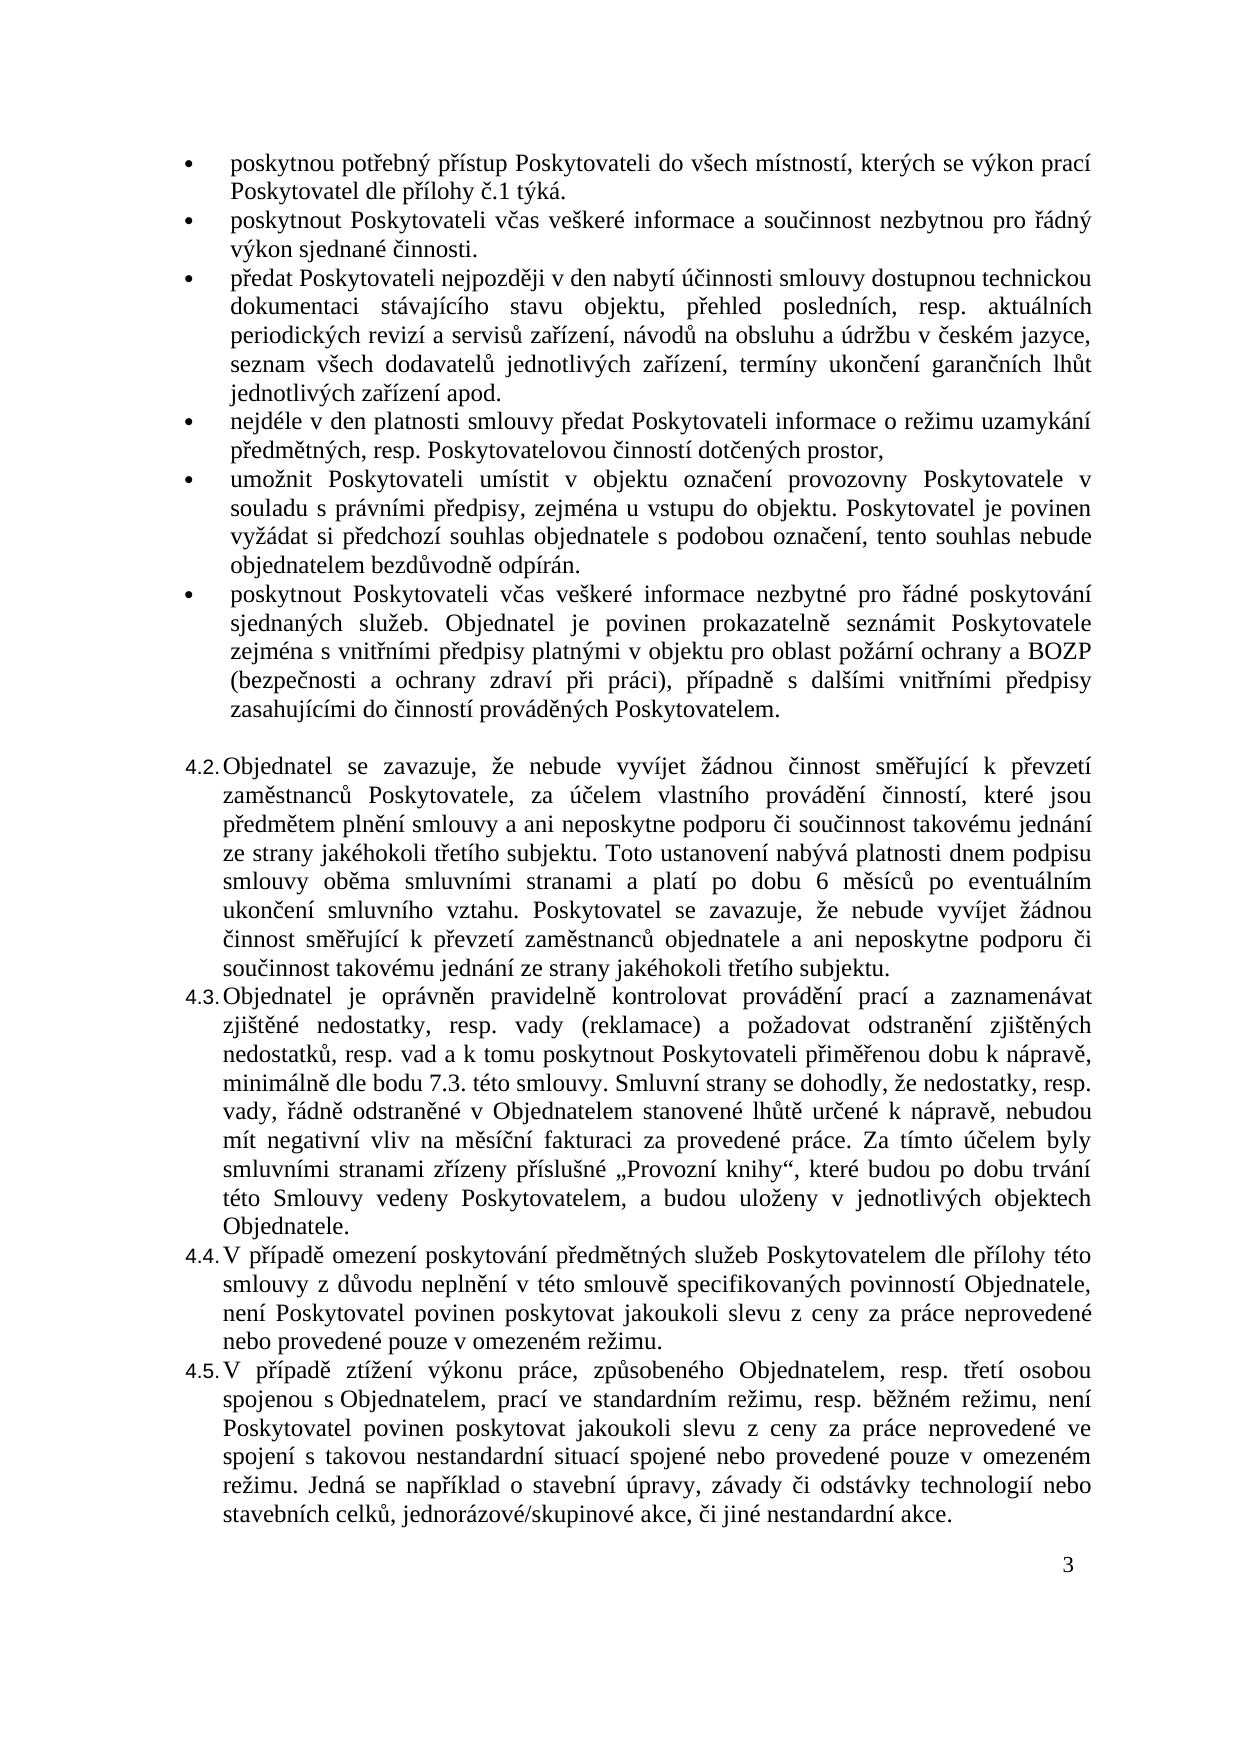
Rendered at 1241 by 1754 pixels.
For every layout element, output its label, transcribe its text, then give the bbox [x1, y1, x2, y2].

list Objednatel je oprávněn pravidelně kontrolovat provádění prací a zaznamenávat zjištěné nedostatky, resp. vady (reklamace) a požadovat odstranění zjištěných nedostatků, resp. vad a k tomu poskytnout Poskytovateli přiměřenou dobu k nápravě, minimálně dle bodu 7.3. této smlouvy. Smluvní strany se dohodly, že nedostatky, resp. vady, řádně odstraněné v Objednatelem stanovené lhůtě určené k nápravě, nebudou mít negativní vliv na měsíční fakturaci za provedené práce. Za tímto účelem byly smluvními stranami zřízeny příslušné „Provozní knihy“, které budou po dobu trvání této Smlouvy vedeny Poskytovatelem, a budou uloženy v jednotlivých objektech Objednatele. [185, 981, 1092, 1240]
list poskytnout Poskytovateli včas veškeré informace nezbytné pro řádné poskytování sjednaných služeb. Objednatel je povinen prokazatelně seznámit Poskytovatele zejména s vnitřními předpisy platnými v objektu pro oblast požární ochrany a BOZP (bezpečnosti a ochrany zdraví při práci), případně s dalšími vnitřními předpisy zasahujícími do činností prováděných Poskytovatelem. [185, 579, 1092, 723]
list poskytnou potřebný přístup Poskytovateli do všech místností, kterých se výkon prací Poskytovatel dle přílohy č.1 týká. [185, 148, 1092, 205]
list nejdéle v den platnosti smlouvy předat Poskytovateli informace o režimu uzamykání předmětných, resp. Poskytovatelovou činností dotčených prostor, [185, 406, 1092, 464]
list předat Poskytovateli nejpozději v den nabytí účinnosti smlouvy dostupnou technickou dokumentaci stávajícího stavu objektu, přehled posledních, resp. aktuálních periodických revizí a servisů zařízení, návodů na obsluhu a údržbu v českém jazyce, seznam všech dodavatelů jednotlivých zařízení, termíny ukončení garančních lhůt jednotlivých zařízení apod. [185, 263, 1092, 406]
list Objednatel se zavazuje, že nebude vyvíjet žádnou činnost směřující k převzetí zaměstnanců Poskytovatele, za účelem vlastního provádění činností, které jsou předmětem plnění smlouvy a ani neposkytne podporu či součinnost takovému jednání ze strany jakéhokoli třetího subjektu. Toto ustanovení nabývá platnosti dnem podpisu smlouvy oběma smluvními stranami a platí po dobu 6 měsíců po eventuálním ukončení smluvního vztahu. Poskytovatel se zavazuje, že nebude vyvíjet žádnou činnost směřující k převzetí zaměstnanců objednatele a ani neposkytne podporu či součinnost takovému jednání ze strany jakéhokoli třetího subjektu. [185, 751, 1092, 981]
list V případě ztížení výkonu práce, způsobeného Objednatelem, resp. třetí osobou spojenou s Objednatelem, prací ve standardním režimu, resp. běžném režimu, není Poskytovatel povinen poskytovat jakoukoli slevu z ceny za práce neprovedené ve spojení s takovou nestandardní situací spojené nebo provedené pouze v omezeném režimu. Jedná se například o stavební úpravy, závady či odstávky technologií nebo stavebních celků, jednorázové/skupinové akce, či jiné nestandardní akce. [185, 1355, 1092, 1528]
list V případě omezení poskytování předmětných služeb Poskytovatelem dle přílohy této smlouvy z důvodu neplnění v této smlouvě specifikovaných povinností Objednatele, není Poskytovatel povinen poskytovat jakoukoli slevu z ceny za práce neprovedené nebo provedené pouze v omezeném režimu. [185, 1240, 1092, 1355]
list umožnit Poskytovateli umístit v objektu označení provozovny Poskytovatele v souladu s právními předpisy, zejména u vstupu do objektu. Poskytovatel je povinen vyžádat si předchozí souhlas objednatele s podobou označení, tento souhlas nebude objednatelem bezdůvodně odpírán. [185, 464, 1092, 579]
list poskytnout Poskytovateli včas veškeré informace a součinnost nezbytnou pro řádný výkon sjednané činnosti. [185, 205, 1092, 263]
